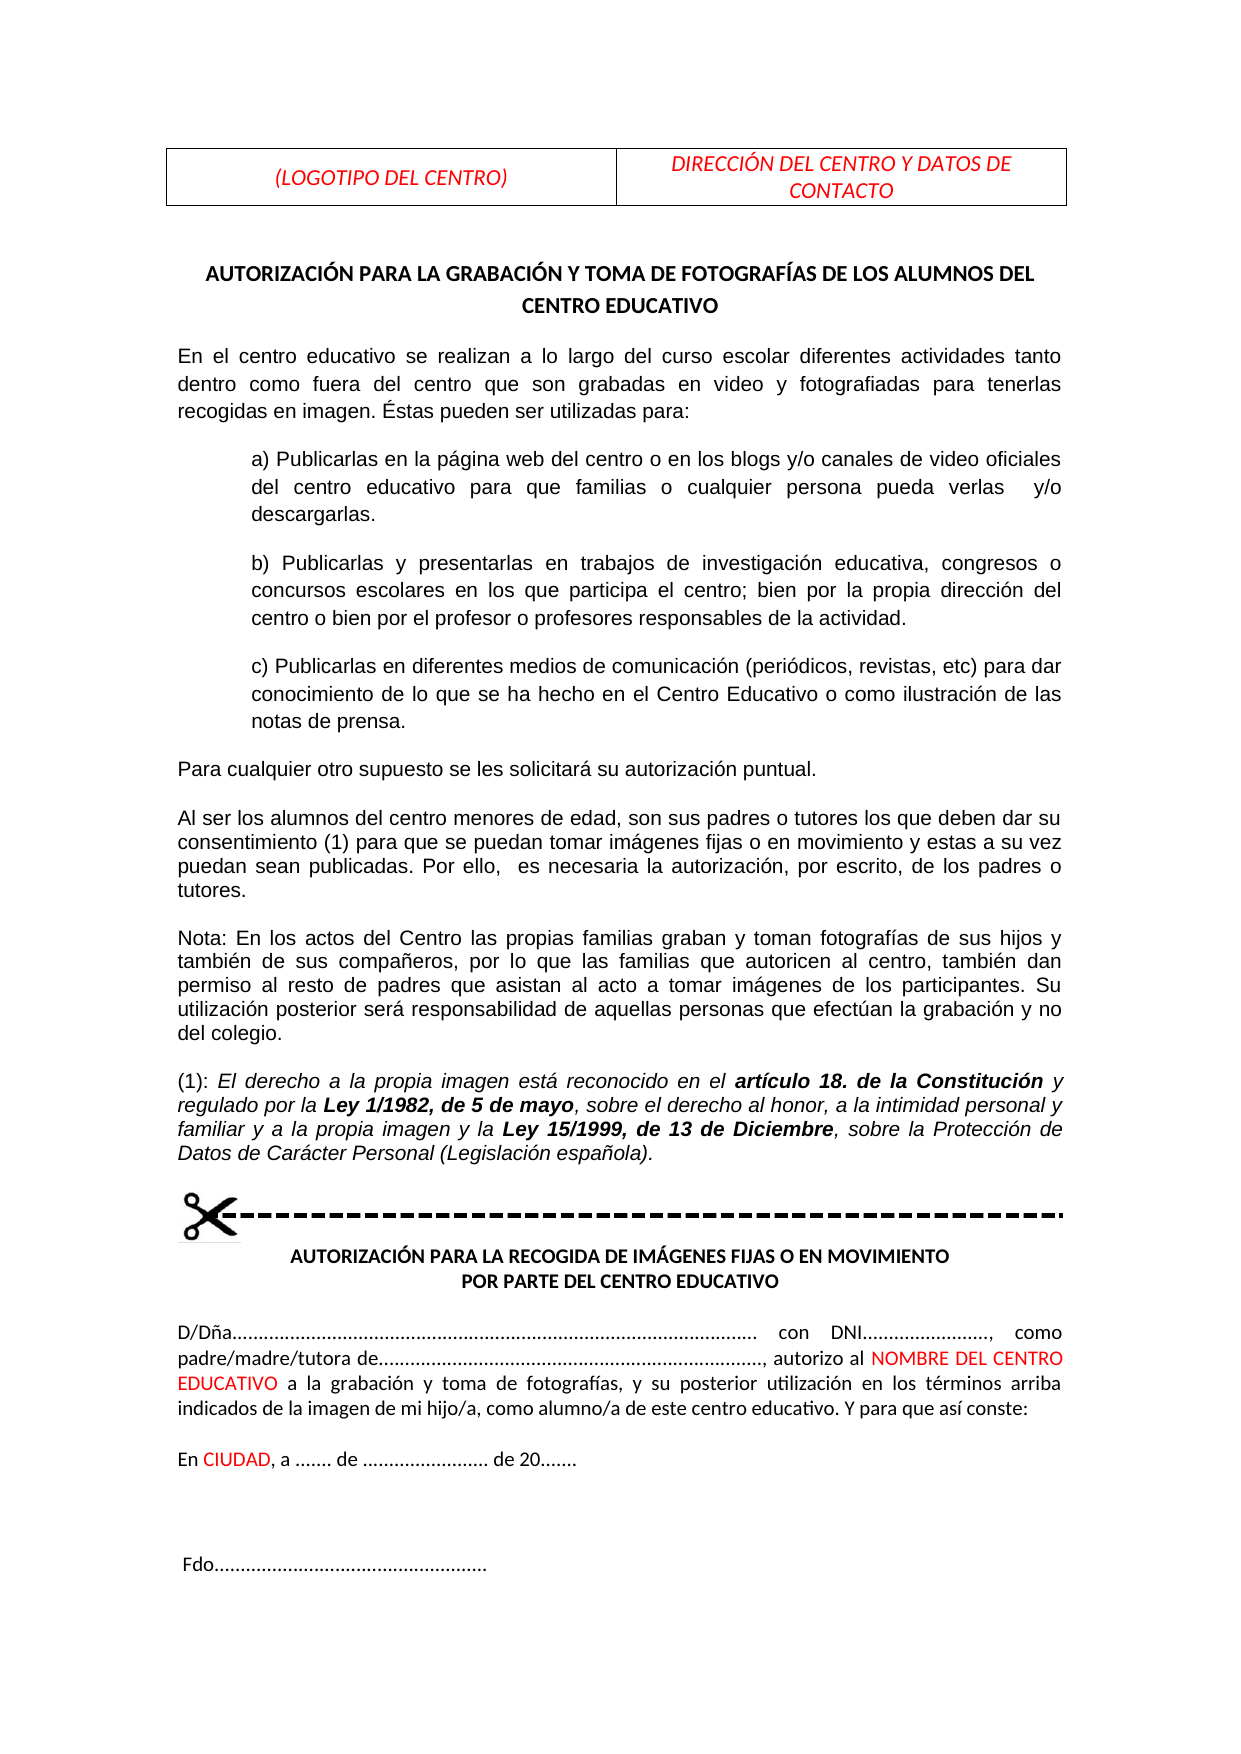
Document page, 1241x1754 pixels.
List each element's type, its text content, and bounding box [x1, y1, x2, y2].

text Para cualquier otro supuesto se les solicitará su autorización puntual. [177, 757, 1063, 781]
text En el centro educativo se realizan a lo largo del curso escolar diferentes actividades tanto dentro como fuera del centro que son grabadas en video y fotografiadas para tenerlas recogidas en imagen. Éstas pueden ser utilizadas para: [177, 344, 1063, 423]
table_header DIRECCIÓN DEL CENTRO Y DATOS DE CONTACTO [617, 149, 1066, 205]
text c) Publicarlas en diferentes medios de comunicación (periódicos, revistas, etc) para dar conocimiento de lo que se ha hecho en el Centro Educativo o como ilustración de las notas de prensa. [251, 654, 1063, 733]
text POR PARTE DEL CENTRO EDUCATIVO [177, 1268, 1063, 1294]
text AUTORIZACIÓN PARA LA GRABACIÓN Y TOMA DE FOTOGRAFÍAS DE LOS ALUMNOS DEL CENTRO EDUCATIVO [177, 259, 1063, 319]
text AUTORIZACIÓN PARA LA RECOGIDA DE IMÁGENES FIJAS O EN MOVIMIENTO [177, 1243, 1063, 1268]
text Al ser los alumnos del centro menores de edad, son sus padres o tutores los que deben dar su consentimiento (1) para que se puedan tomar imágenes fijas o en movimiento y estas a su vez puedan sean publicadas. Por ello, es necesaria la autorización, por escrito, de los padres o tutores. [177, 806, 1063, 901]
table_header (LOGOTIPO DEL CENTRO) [167, 149, 616, 205]
text (1): El derecho a la propia imagen está reconocido en el artículo 18. de la Constitución y regulado por la Ley 1/1982, de 5 de mayo, sobre el derecho al honor, a la intimidad personal y familiar y a la propia imagen y la Ley 15/1999, de 13 de Diciembre, sobre la Protección de Datos de Carácter Personal (Legislación española). [177, 1069, 1063, 1165]
text Nota: En los actos del Centro las propias familias graban y toman fotografías de sus hijos y también de sus compañeros, por lo que las familias que autoricen al centro, también dan permiso al resto de padres que asistan al acto a tomar imágenes de los participantes. Su utilización posterior será responsabilidad de aquellas personas que efectúan la grabación y no del colegio. [177, 925, 1063, 1045]
text b) Publicarlas y presentarlas en trabajos de investigación educativa, congresos o concursos escolares en los que participa el centro; bien por la propia dirección del centro o bien por el profesor o profesores responsables de la actividad. [251, 551, 1063, 629]
text En CIUDAD, a ....... de ........................ de 20....... [177, 1446, 1063, 1472]
text Fdo.................................................... [177, 1551, 1063, 1577]
picture [177, 1188, 1063, 1243]
text a) Publicarlas en la página web del centro o en los blogs y/o canales de video oficiales del centro educativo para que familias o cualquier persona pueda verlas y/o descargarlas. [251, 447, 1063, 526]
text D/Dña.................................................................................................... con DNI........................, como padre/madre/tutora de........................................................................., autorizo al NOMBRE DEL CENTRO EDUCATIVO a la grabación y toma de fotografías, y su posterior utilización en los términos arriba indicados de la imagen de mi hijo/a, como alumno/a de este centro educativo. Y para que así conste: [177, 1319, 1063, 1421]
